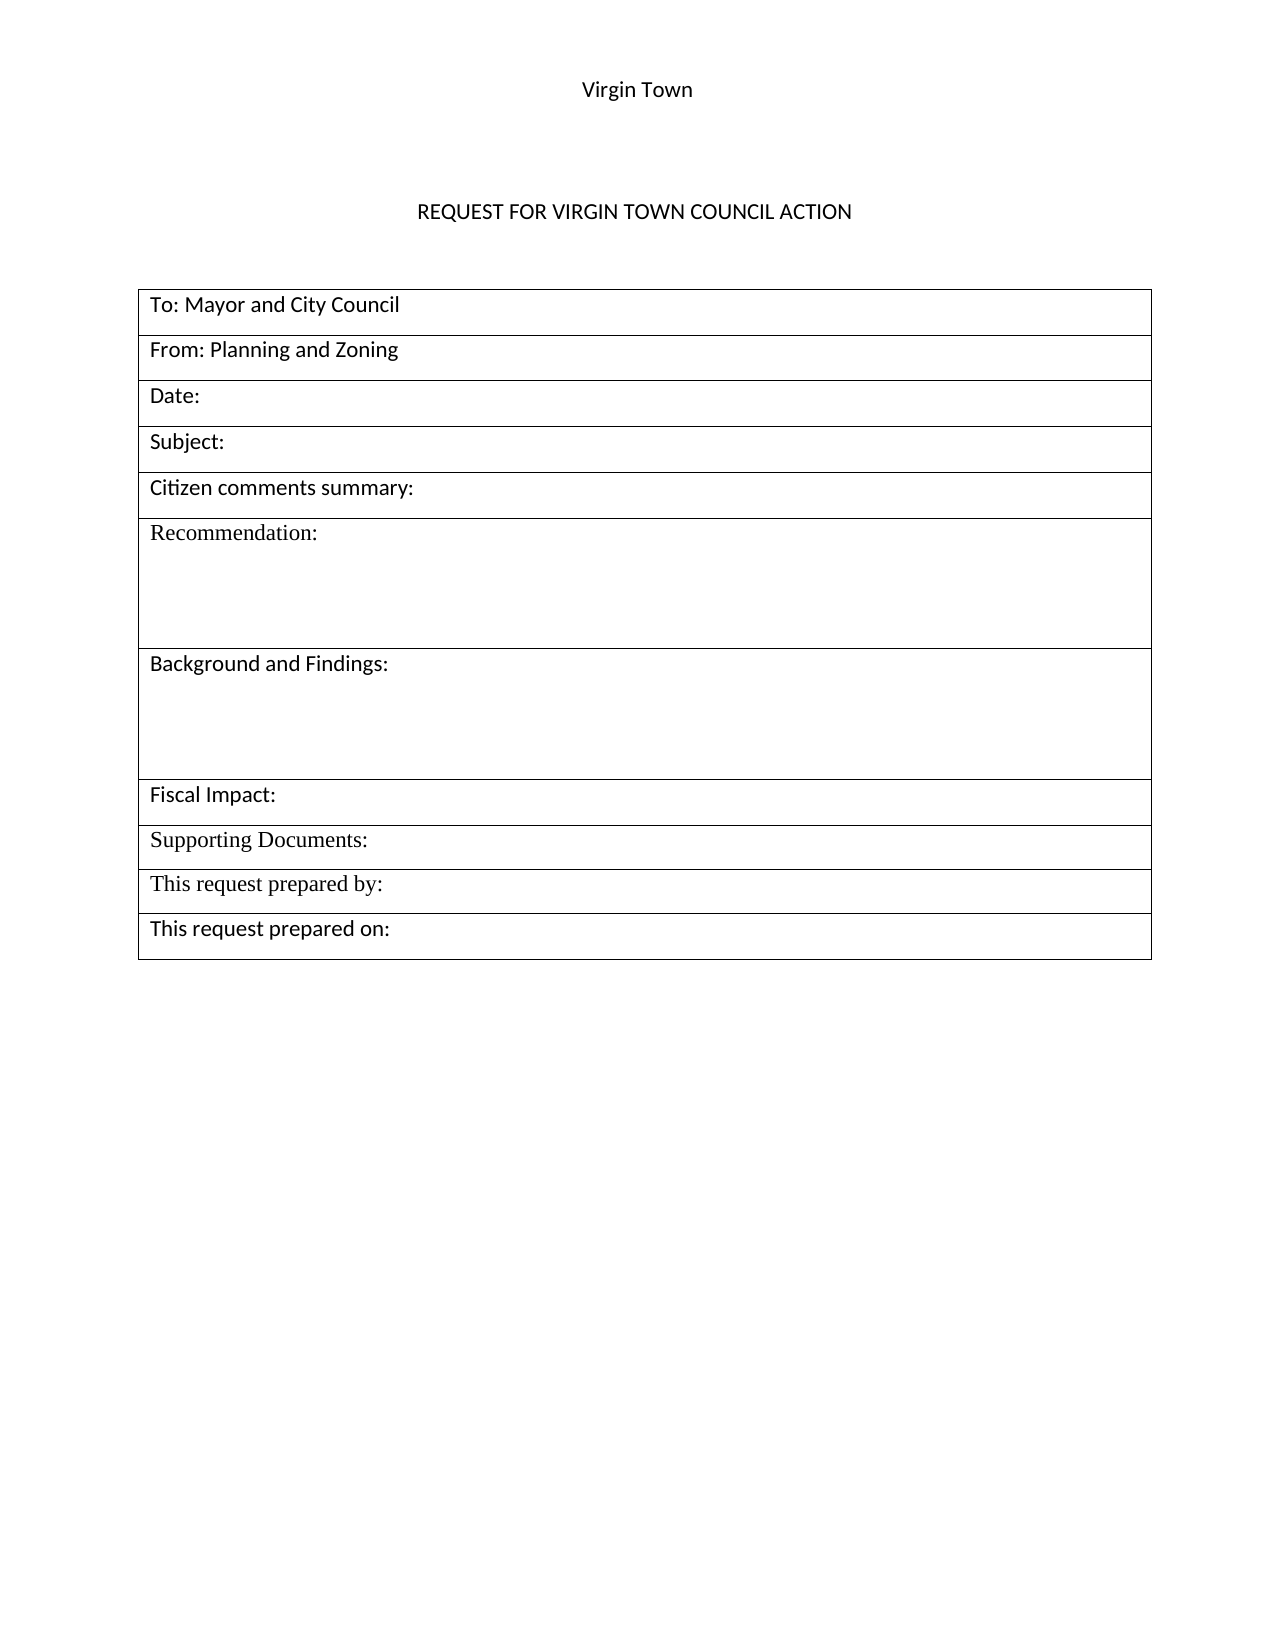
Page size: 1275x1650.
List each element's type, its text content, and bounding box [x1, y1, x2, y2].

table_header [139, 290, 1151, 334]
table_cell Supporting Documents: [139, 826, 1151, 869]
table_cell Recommendation: [139, 519, 1151, 648]
table_cell [139, 336, 1151, 380]
table_cell [139, 427, 1151, 472]
table_cell [139, 649, 1151, 779]
table_cell [139, 914, 1151, 959]
table_cell [139, 473, 1151, 517]
table_cell This request prepared by: [139, 870, 1151, 913]
table_cell [139, 780, 1151, 825]
table_cell [139, 381, 1151, 426]
